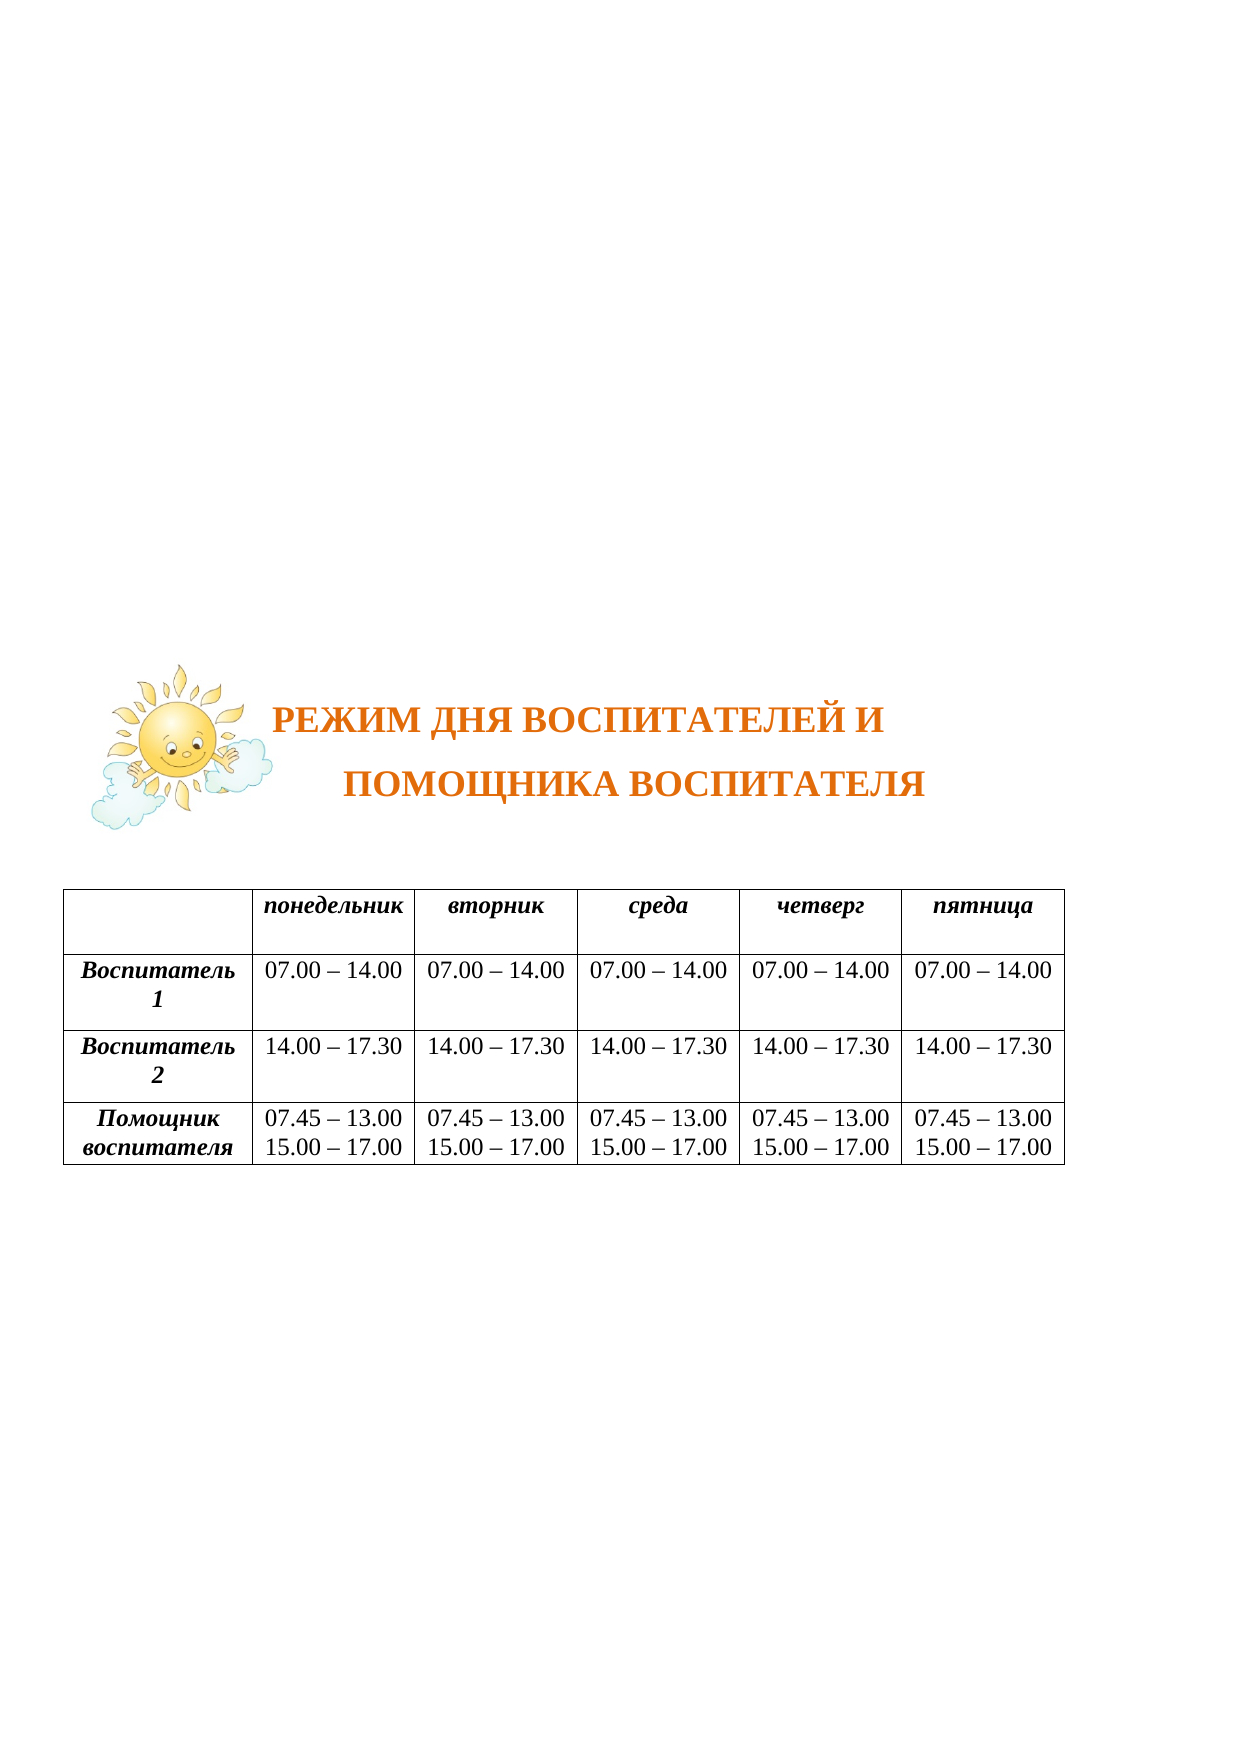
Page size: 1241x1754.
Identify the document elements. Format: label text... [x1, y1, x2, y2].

picture [77, 647, 282, 697]
table_header пятница [902, 890, 1064, 954]
text РЕЖИМ ДНЯ ВОСПИТАТЕЛЕЙ И [75, 697, 1165, 740]
table_cell 07.00 – 14.00 [578, 955, 739, 1030]
table_header понедельник [253, 890, 414, 954]
table_cell 14.00 – 17.30 [740, 1031, 901, 1102]
table_cell 07.45 – 13.00 15.00 – 17.00 [415, 1103, 577, 1164]
table_cell 07.00 – 14.00 [902, 955, 1064, 1030]
table_cell Воспитатель 1 [64, 955, 252, 1030]
table_cell 14.00 – 17.30 [415, 1031, 577, 1102]
table_cell 07.00 – 14.00 [740, 955, 901, 1030]
table_cell Помощник воспитателя [64, 1103, 252, 1164]
table_header [64, 890, 252, 954]
table_cell 14.00 – 17.30 [902, 1031, 1064, 1102]
table_header вторник [415, 890, 577, 954]
table_cell 07.00 – 14.00 [415, 955, 577, 1030]
table_cell 14.00 – 17.30 [578, 1031, 739, 1102]
text ПОМОЩНИКА ВОСПИТАТЕЛЯ [75, 761, 1165, 804]
picture [77, 804, 282, 853]
table_header четверг [740, 890, 901, 954]
table_cell Воспитатель 2 [64, 1031, 252, 1102]
picture [77, 740, 282, 761]
table_cell 07.45 – 13.00 15.00 – 17.00 [253, 1103, 414, 1164]
table_cell 14.00 – 17.30 [253, 1031, 414, 1102]
table_cell 07.45 – 13.00 15.00 – 17.00 [740, 1103, 901, 1164]
table_cell 07.45 – 13.00 15.00 – 17.00 [902, 1103, 1064, 1164]
table_header среда [578, 890, 739, 954]
table_cell 07.45 – 13.00 15.00 – 17.00 [578, 1103, 739, 1164]
table_cell 07.00 – 14.00 [253, 955, 414, 1030]
